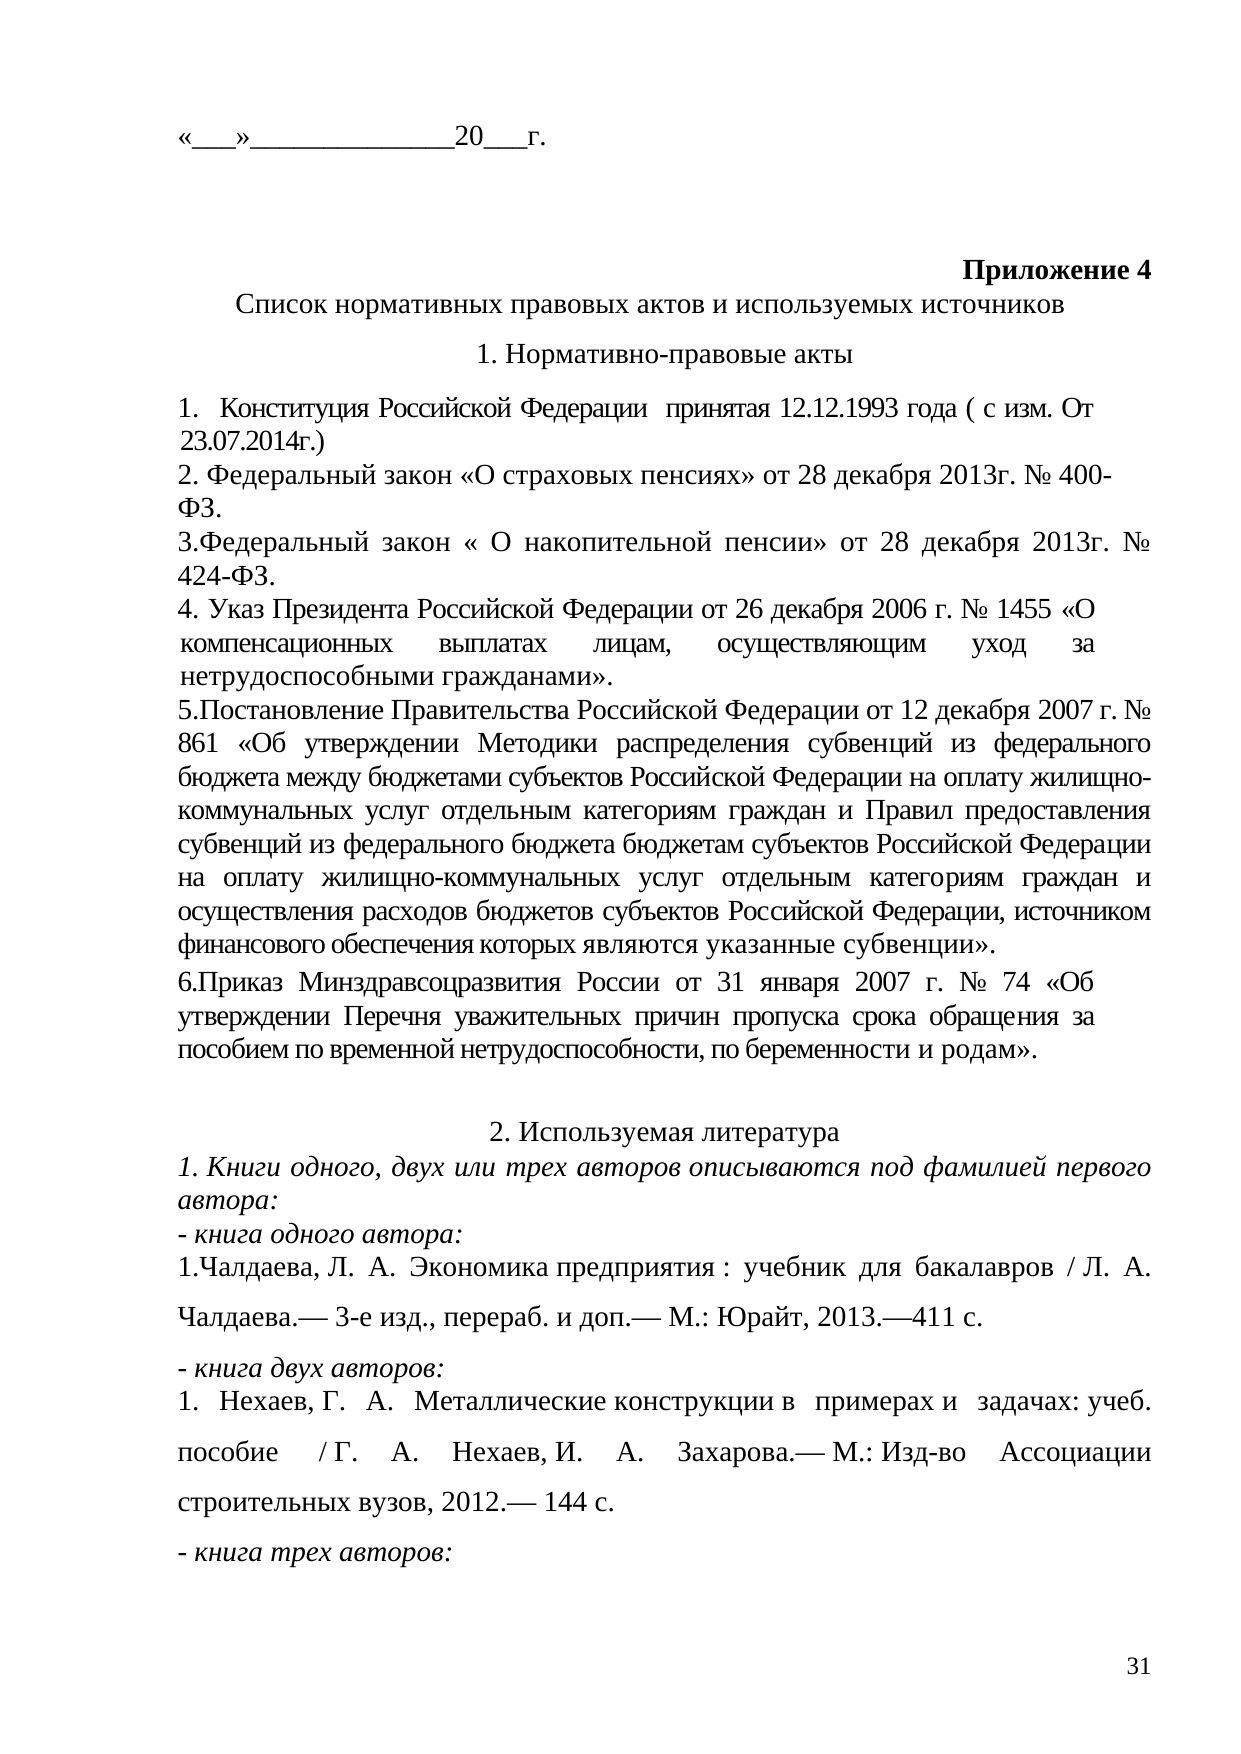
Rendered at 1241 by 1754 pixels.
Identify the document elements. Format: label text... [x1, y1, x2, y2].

text 2. Используемая литература [177, 1115, 1152, 1149]
text 2. Федеральный закон «О страховых пенсиях» от 28 декабря 2013г. № 400-ФЗ. [177, 457, 1152, 524]
text 1. Конституция Российской Федерации принятая 12.12.1993 года ( с изм. От 23.07.2014г.) [177, 390, 1095, 457]
text 3.Федеральный закон « О накопительной пенсии» от 28 декабря 2013г. № 424-ФЗ. [177, 524, 1152, 591]
text Список нормативных правовых актов и используемых источников [177, 286, 1123, 319]
text 1. Нормативно-правовые акты [177, 336, 1152, 370]
text - книга одного автора: [177, 1216, 1152, 1249]
text 1. Книги одного, двух или трех авторов описываются под фамилией первого автора: [177, 1149, 1152, 1216]
text 1.Чалдаева, Л. А. Экономика предприятия : учебник для бакалавров / Л. А. Чалдаева.— 3-е изд., перераб. и доп.— М.: Юрайт, 2013.—411 с. [177, 1249, 1152, 1333]
text Приложение 4 [177, 252, 1152, 286]
text 6.Приказ Минздравсоцразвития России от 31 января . № 74 «Об утверждении Перечня уважительных причин пропуска срока обращения за пособием по временной нетрудоспособности, по беременности и родам». [177, 964, 1095, 1065]
text «___»______________20___г. [177, 118, 1152, 152]
text 5.Постановление Правительства Российской Федерации от 12 декабря . № 861 «Об утверждении Методики распределения субвенций из федерального бюджета между бюджетами субъектов Российской Федерации на оплату жилищно-коммунальных услуг отдельным категориям граждан и Правил предоставления субвенций из федерального бюджета бюджетам субъектов Российской Федерации на оплату жилищно-коммунальных услуг отдельным категориям граждан и осуществления расходов бюджетов субъектов Российской Федерации, источником финансового обеспечения которых являются указанные субвенции». [177, 692, 1152, 960]
text - книга трех авторов: [177, 1534, 1152, 1568]
text - книга двух авторов: [177, 1350, 1152, 1383]
text 4. Указ Президента Российской Федерации от 26 декабря . № 1455 «О компенсационных выплатах лицам, осуществляющим уход за нетрудоспособными гражданами». [177, 591, 1095, 692]
text 1. Нехаев, Г. А. Металлические конструкции в примерах и задачах: учеб. пособие / Г. А. Нехаев, И. А. Захарова.— М.: Изд-во Ассоциации строительных вузов, 2012.— 144 с. [177, 1383, 1152, 1518]
